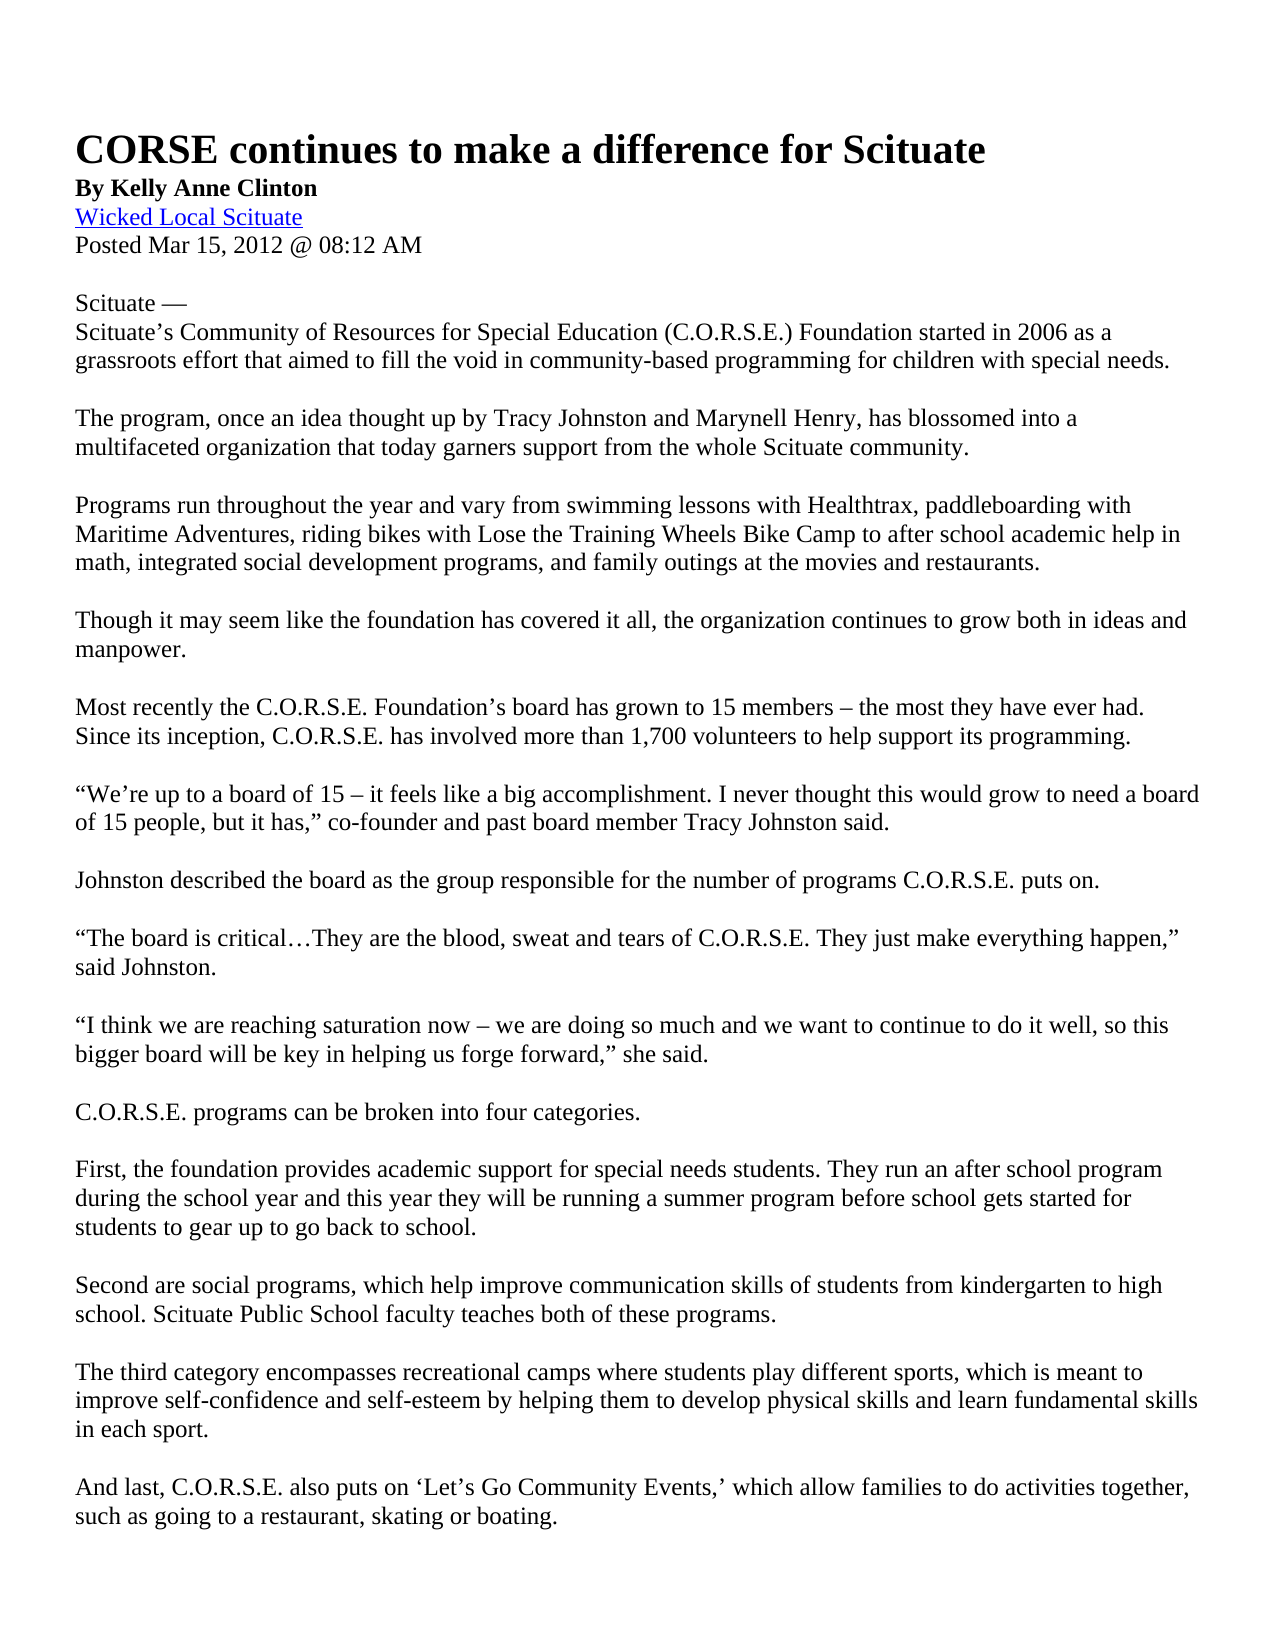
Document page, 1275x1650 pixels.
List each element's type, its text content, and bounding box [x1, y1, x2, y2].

text Johnston described the board as the group responsible for the number of programs C.O.R.S.E. puts on. [75, 865, 1200, 894]
text Most recently the C.O.R.S.E. Foundation’s board has grown to 15 members – the most they have ever had. Since its inception, C.O.R.S.E. has involved more than 1,700 volunteers to help support its programming. [75, 692, 1200, 749]
subtitle CORSE continues to make a difference for Scituate [75, 125, 1200, 173]
text C.O.R.S.E. programs can be broken into four categories. [75, 1097, 1200, 1125]
text Wicked Local Scituate [75, 202, 1200, 230]
text Scituate — [75, 259, 1200, 317]
text First, the foundation provides academic support for special needs students. They run an after school program during the school year and this year they will be running a summer program before school gets started for students to gear up to go back to school. [75, 1154, 1200, 1241]
text By Kelly Anne Clinton [75, 173, 1200, 202]
text “The board is critical…They are the blood, sweat and tears of C.O.R.S.E. They just make everything happen,” said Johnston. [75, 923, 1200, 981]
text And last, C.O.R.S.E. also puts on ‘Let’s Go Community Events,’ which allow families to do activities together, such as going to a restaurant, skating or boating. [75, 1472, 1200, 1529]
text “I think we are reaching saturation now – we are doing so much and we want to continue to do it well, so this bigger board will be key in helping us forge forward,” she said. [75, 1010, 1200, 1067]
text Programs run throughout the year and vary from swimming lessons with Healthtrax, paddleboarding with Maritime Adventures, riding bikes with Lose the Training Wheels Bike Camp to after school academic help in math, integrated social development programs, and family outings at the movies and restaurants. [75, 490, 1200, 576]
text Scituate’s Community of Resources for Special Education (C.O.R.S.E.) Foundation started in 2006 as a grassroots effort that aimed to fill the void in community-based programming for children with special needs. [75, 317, 1200, 374]
text Though it may seem like the foundation has covered it all, the organization continues to grow both in ideas and manpower. [75, 605, 1200, 663]
text The program, once an idea thought up by Tracy Johnston and Marynell Henry, has blossomed into a multifaceted organization that today garners support from the whole Scituate community. [75, 403, 1200, 461]
text Posted Mar 15, 2012 @ 08:12 AM [75, 230, 1200, 259]
text “We’re up to a board of 15 – it feels like a big accomplishment. I never thought this would grow to need a board of 15 people, but it has,” co-founder and past board member Tracy Johnston said. [75, 779, 1200, 836]
text Second are social programs, which help improve communication skills of students from kindergarten to high school. Scituate Public School faculty teaches both of these programs. [75, 1270, 1200, 1327]
text The third category encompasses recreational camps where students play different sports, which is meant to improve self-confidence and self-esteem by helping them to develop physical skills and learn fundamental skills in each sport. [75, 1357, 1200, 1443]
